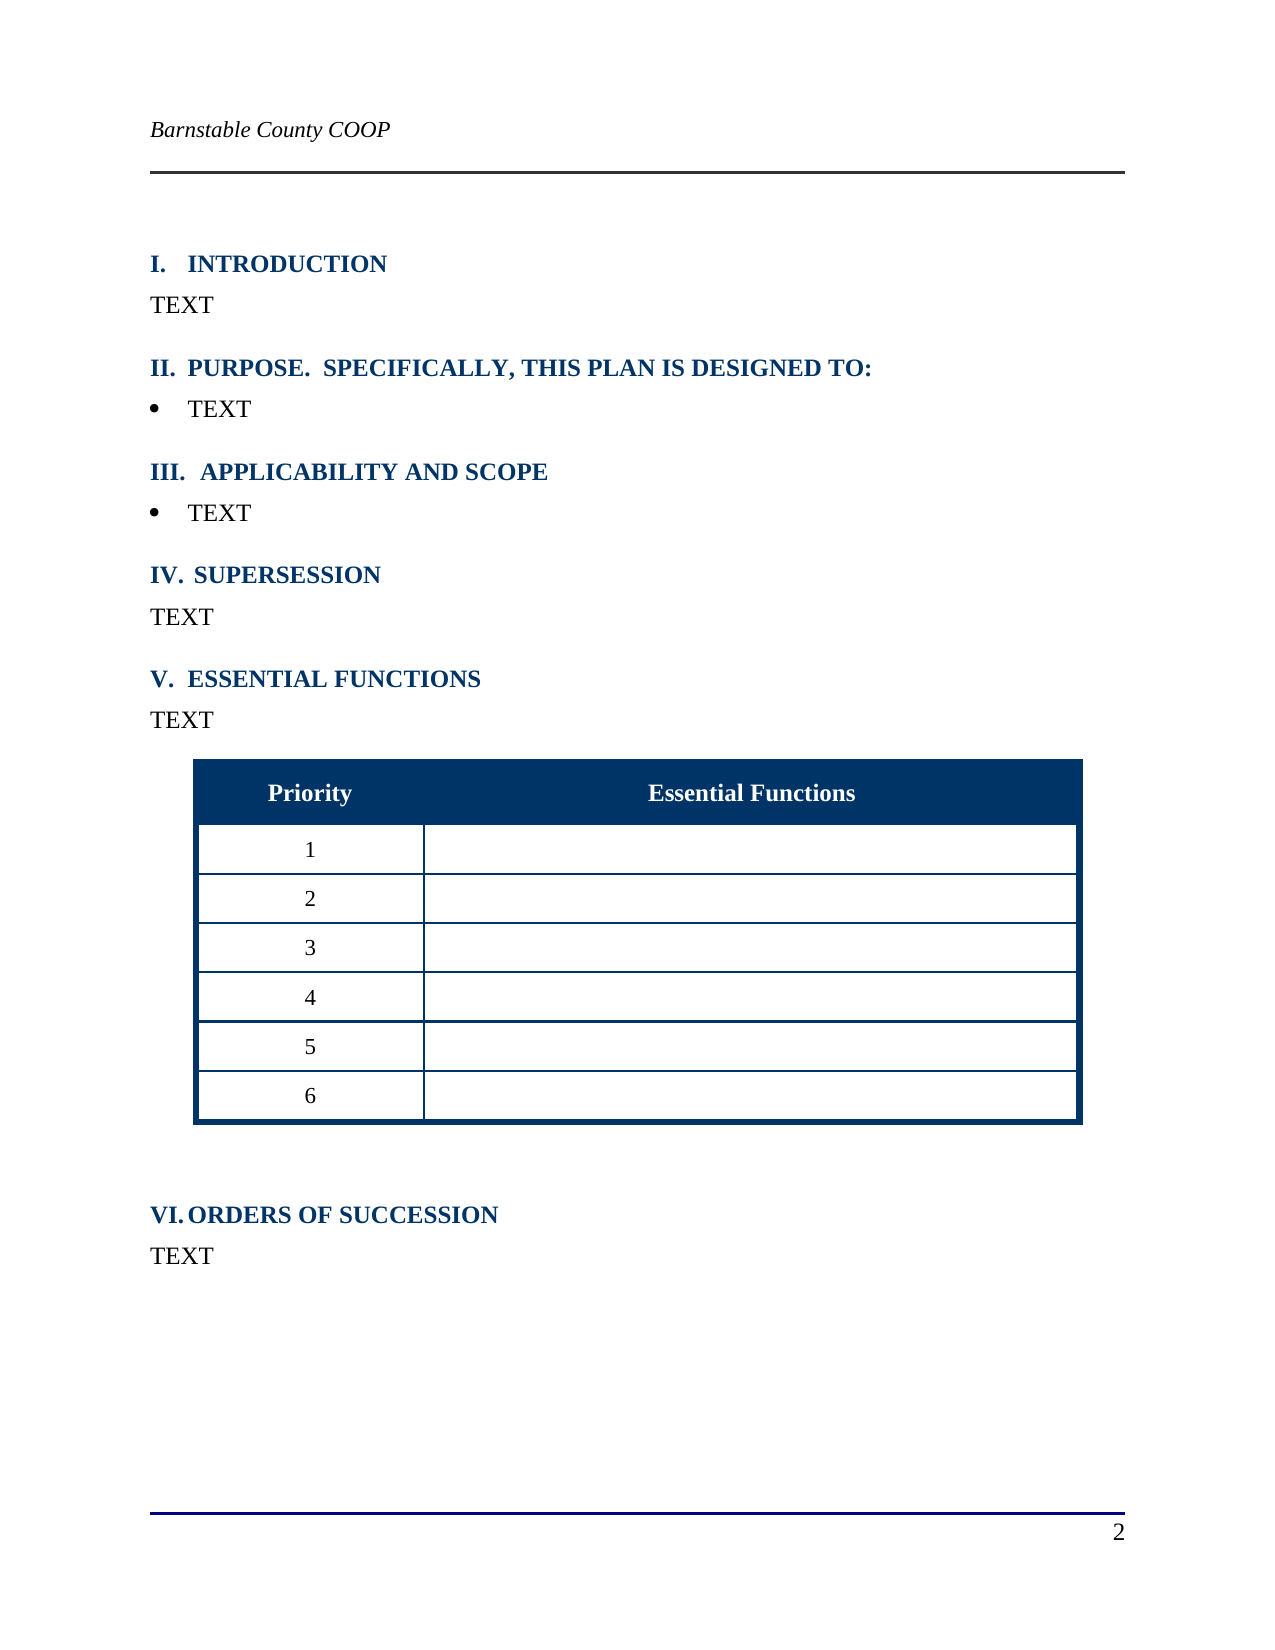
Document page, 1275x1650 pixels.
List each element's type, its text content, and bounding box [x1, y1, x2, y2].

subtitle Applicability and Scope [150, 448, 1125, 485]
table_cell [425, 825, 1076, 873]
text TEXT [150, 290, 1125, 319]
table_cell [425, 973, 1076, 1020]
table_cell 3 [199, 924, 423, 971]
table_header Essential Functions [425, 765, 1076, 819]
subtitle Essential functions [150, 655, 1125, 693]
table_header Priority [199, 765, 423, 819]
table_cell [425, 1023, 1076, 1070]
subtitle Purpose. Specifically, this plan is designed to: [150, 344, 1125, 382]
table_cell [425, 924, 1076, 971]
subtitle Supersession [150, 552, 1125, 589]
text TEXT [150, 705, 1125, 734]
text TEXT [150, 602, 1125, 630]
table_cell 4 [199, 973, 423, 1020]
list TEXT [150, 498, 1125, 527]
subtitle Orders of Succession [150, 1191, 1125, 1229]
table_cell 1 [199, 825, 423, 873]
table_cell 6 [199, 1072, 423, 1119]
table_cell 2 [199, 875, 423, 922]
text TEXT [150, 1241, 1125, 1270]
table_cell 5 [199, 1023, 423, 1070]
list TEXT [150, 394, 1125, 423]
table_cell [425, 875, 1076, 922]
table_cell [425, 1072, 1076, 1119]
subtitle Introduction [150, 240, 1125, 278]
